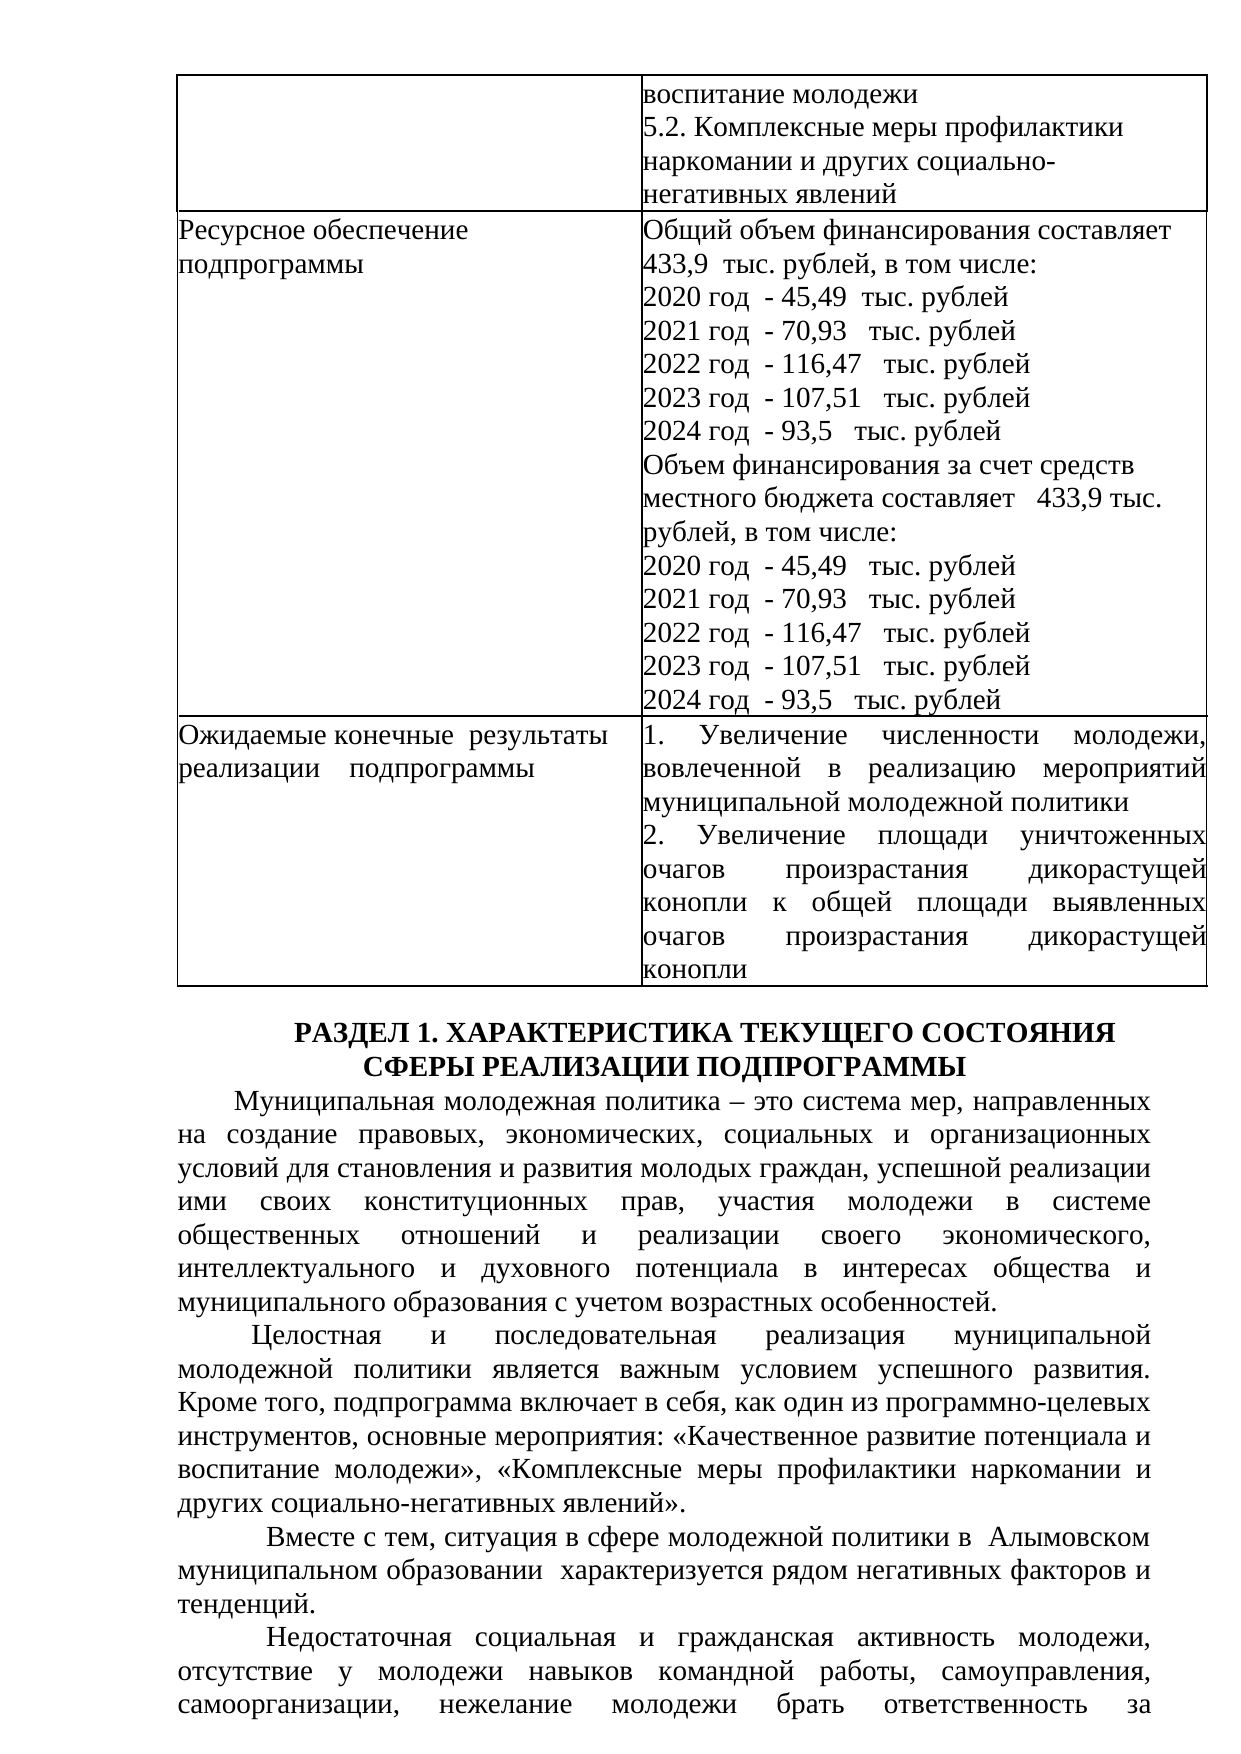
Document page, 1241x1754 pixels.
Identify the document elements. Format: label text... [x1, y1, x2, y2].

text Вместе с тем, ситуация в сфере молодежной политики в Алымовском муниципальном образовании характеризуется рядом негативных факторов и тенденций. [177, 1519, 1152, 1619]
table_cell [178, 76, 641, 210]
text РАЗДЕЛ 1. ХАРАКТЕРИСТИКА ТЕКУЩЕГО СОСТОЯНИЯ СФЕРЫ РЕАЛИЗАЦИИ ПОДПРОГРАММЫ [177, 1016, 1152, 1083]
table_cell Ресурсное обеспечение подпрограммы [178, 211, 641, 715]
table_cell [1208, 74, 1215, 210]
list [177, 1619, 1152, 1720]
text Целостная и последовательная реализация муниципальной молодежной политики является важным условием успешного развития. Кроме того, подпрограмма включает в себя, как один из программно-целевых инструментов, основные мероприятия: «Качественное развитие потенциала и воспитание молодежи», «Комплексные меры профилактики наркомании и других социально-негативных явлений». [177, 1317, 1152, 1519]
table_cell [1207, 715, 1215, 985]
table_cell Общий объем финансирования составляет 433,9 тыс. рублей, в том числе: 2020 год - 45,49 тыс. рублей 2021 год - 70,93 тыс. рублей 2022 год - 116,47 тыс. рублей 2023 год - 107,51 тыс. рублей 2024 год - 93,5 тыс. рублей Объем финансирования за счет средств местного бюджета составляет 433,9 тыс. рублей, в том числе: 2020 год - 45,49 тыс. рублей 2021 год - 70,93 тыс. рублей 2022 год - 116,47 тыс. рублей 2023 год - 107,51 тыс. рублей 2024 год - 93,5 тыс. рублей [643, 212, 1206, 715]
table_cell [1207, 210, 1215, 715]
text Муниципальная молодежная политика – это система мер, направленных на создание правовых, экономических, социальных и организационных условий для становления и развития молодых граждан, успешной реализации ими своих конституционных прав, участия молодежи в системе общественных отношений и реализации своего экономического, интеллектуального и духовного потенциала в интересах общества и муниципального образования с учетом возрастных особенностей. [177, 1083, 1152, 1317]
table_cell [643, 76, 1206, 210]
table_cell Ожидаемые конечные результаты реализации подпрограммы [178, 716, 641, 985]
table_cell 1. Увеличение численности молодежи, вовлеченной в реализацию мероприятий муниципальной молодежной политики 2. Увеличение площади уничтоженных очагов произрастания дикорастущей конопли к общей площади выявленных очагов произрастания дикорастущей конопли [643, 717, 1206, 985]
